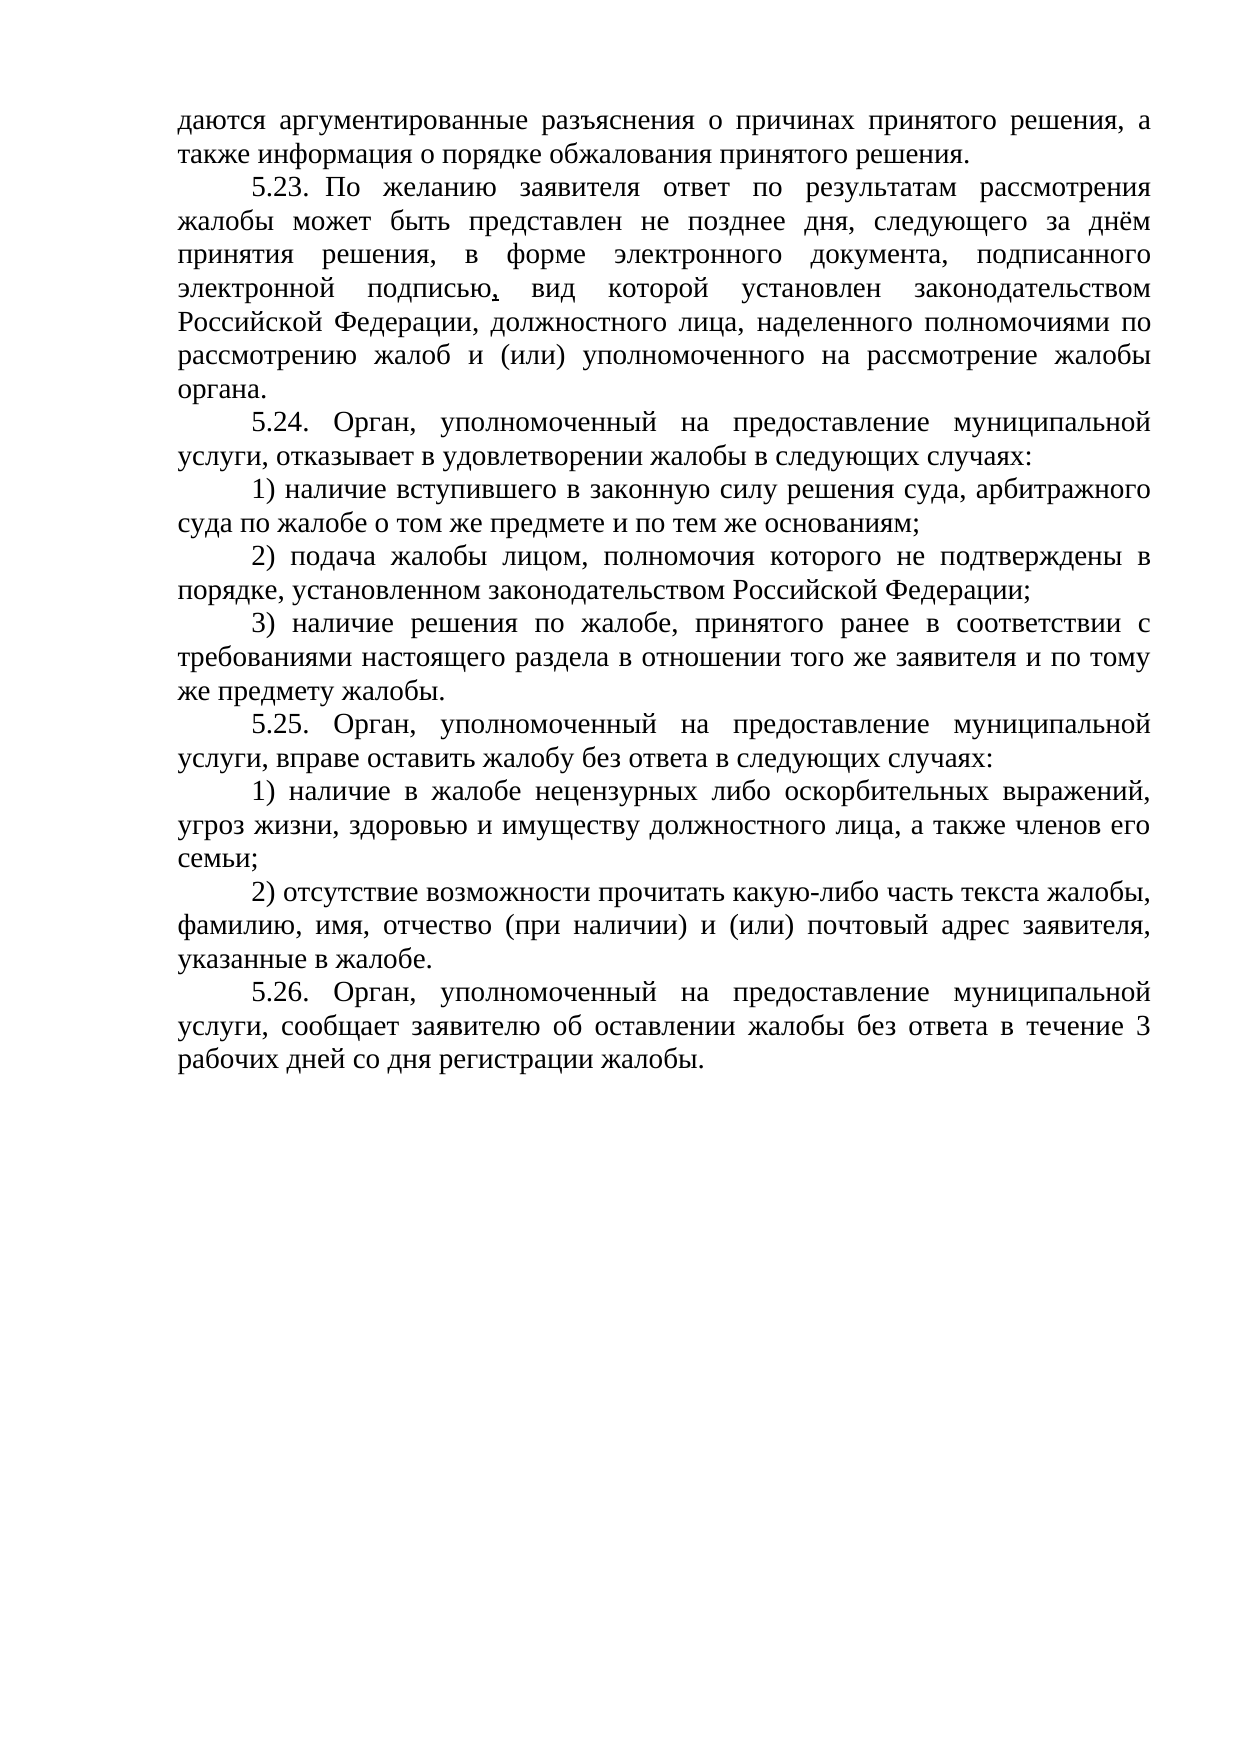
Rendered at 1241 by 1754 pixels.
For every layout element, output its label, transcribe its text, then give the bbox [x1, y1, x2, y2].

text 2) отсутствие возможности прочитать какую-либо часть текста жалобы, фамилию, имя, отчество (при наличии) и (или) почтовый адрес заявителя, указанные в жалобе. [177, 874, 1152, 974]
text 5.26. Орган, уполномоченный на предоставление муниципальной услуги, сообщает заявителю об оставлении жалобы без ответа в течение 3 рабочих дней со дня регистрации жалобы. [177, 974, 1152, 1075]
text 1) наличие в жалобе нецензурных либо оскорбительных выражений, угроз жизни, здоровью и имуществу должностного лица, а также членов его семьи; [177, 773, 1152, 874]
text 5.23. По желанию заявителя ответ по результатам рассмотрения жалобы может быть представлен не позднее дня, следующего за днём принятия решения, в форме электронного документа, подписанного электронной подписью, вид которой установлен законодательством Российской Федерации, должностного лица, наделенного полномочиями по рассмотрению жалоб и (или) уполномоченного на рассмотрение жалобы органа. [177, 169, 1152, 404]
text 5.25. Орган, уполномоченный на предоставление муниципальной услуги, вправе оставить жалобу без ответа в следующих случаях: [177, 706, 1152, 773]
text 5.24. Орган, уполномоченный на предоставление муниципальной услуги, отказывает в удовлетворении жалобы в следующих случаях: [177, 404, 1152, 471]
text 2) подача жалобы лицом, полномочия которого не подтверждены в порядке, установленном законодательством Российской Федерации; [177, 538, 1152, 606]
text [177, 102, 1152, 169]
text 1) наличие вступившего в законную силу решения суда, арбитражного суда по жалобе о том же предмете и по тем же основаниям; [177, 471, 1152, 538]
text 3) наличие решения по жалобе, принятого ранее в соответствии с требованиями настоящего раздела в отношении того же заявителя и по тому же предмету жалобы. [177, 606, 1152, 706]
